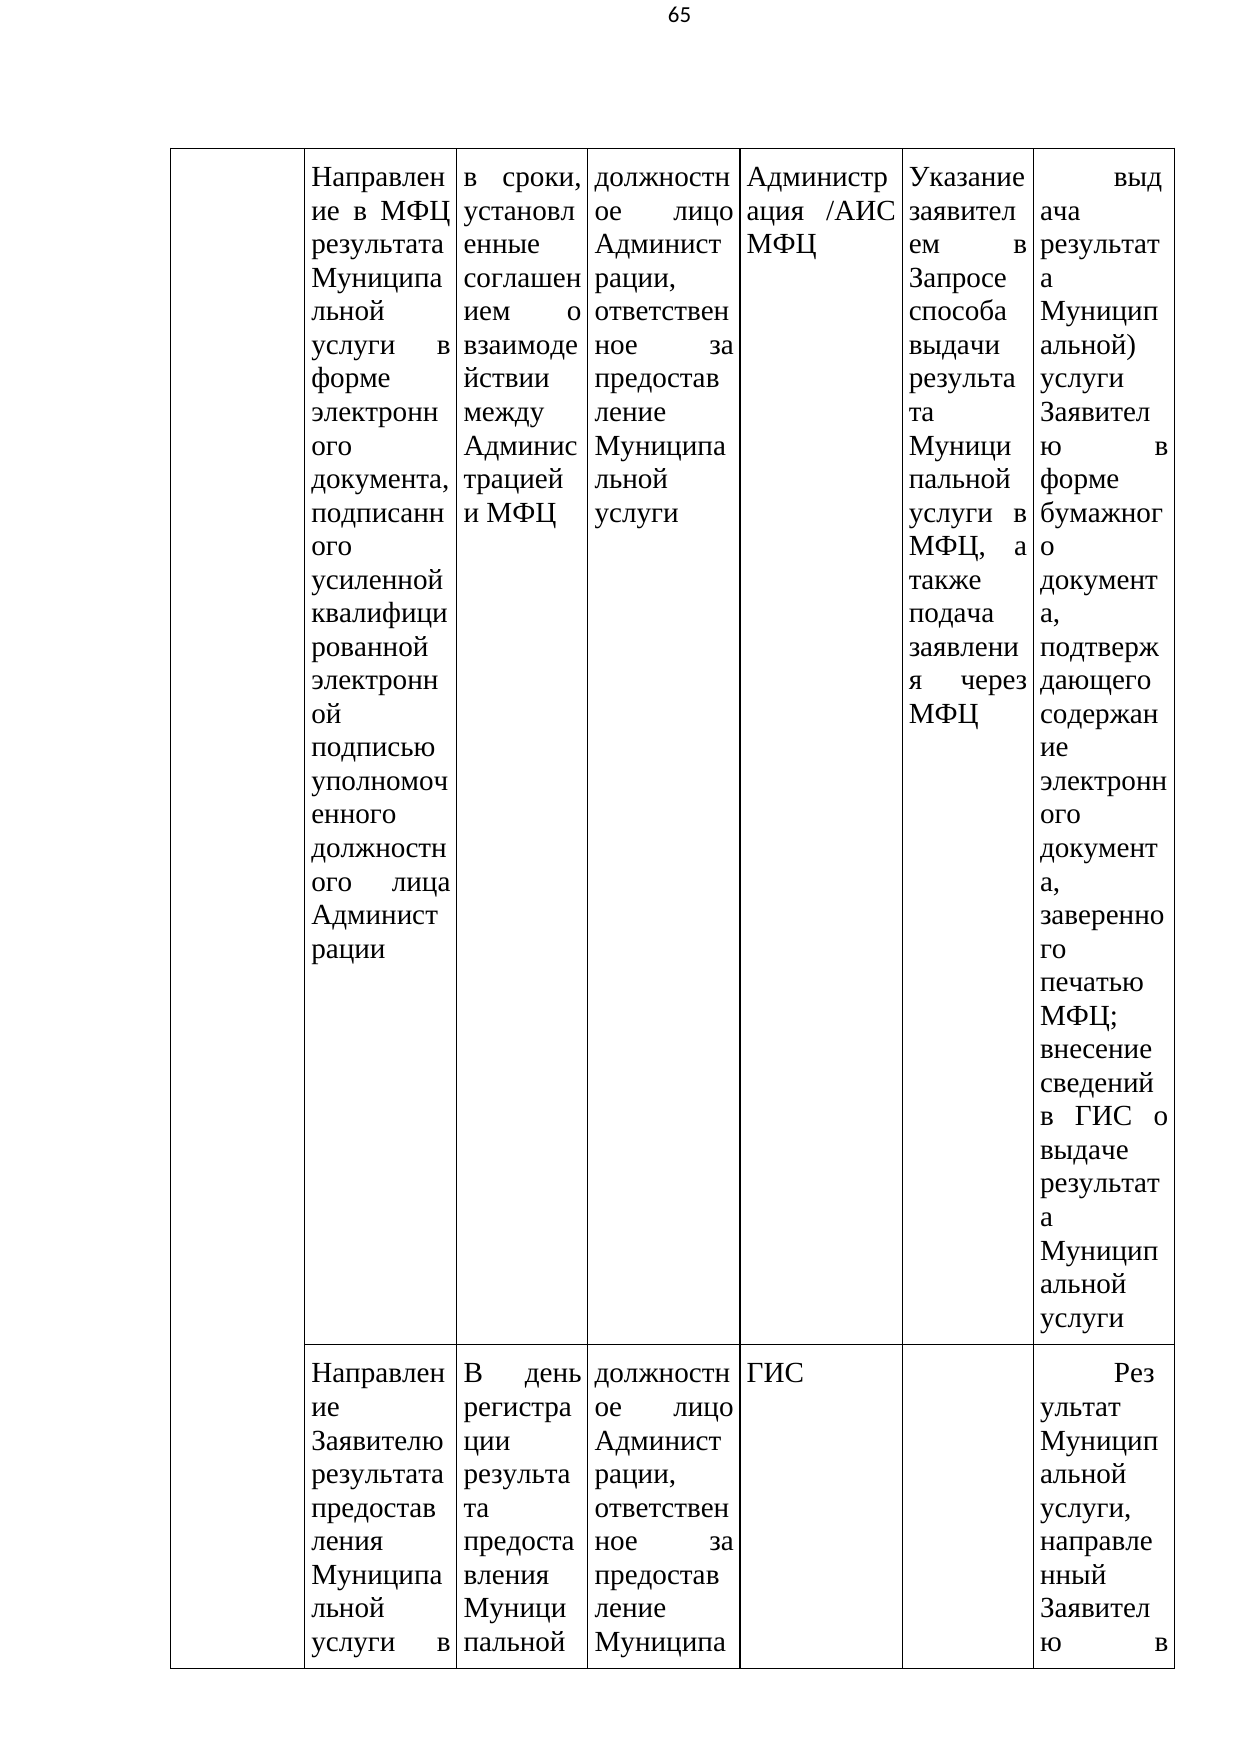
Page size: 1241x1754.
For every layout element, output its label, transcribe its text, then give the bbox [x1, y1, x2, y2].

table_cell Администрация /АИС МФЦ [741, 149, 902, 1344]
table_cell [1034, 1345, 1174, 1668]
table_cell [903, 1345, 1033, 1668]
table_cell ГИС [741, 1345, 902, 1668]
table_cell Указание заявителем в Запросе способа выдачи результата Муниципальной услуги в МФЦ, а также подача заявления через МФЦ [903, 149, 1033, 1344]
table_cell в сроки, установленные соглашением о взаимодействии между Администрацией и МФЦ [457, 149, 587, 1344]
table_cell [171, 149, 304, 1668]
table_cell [305, 1345, 456, 1668]
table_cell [457, 1345, 587, 1668]
table_cell выдача результата Муниципальной) услуги Заявителю в форме бумажного документа, подтверждающего содержание электронного документа, заверенного печатью МФЦ; внесение сведений в ГИС о выдаче результата Муниципальной услуги [1034, 149, 1174, 1344]
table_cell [588, 149, 739, 1344]
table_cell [588, 1345, 739, 1668]
table_cell Направление в МФЦ результата Муниципальной услуги в форме электронного документа, подписанного усиленной квалифицированной электронной подписью уполномоченного должностного лица Администрации [305, 149, 456, 1344]
